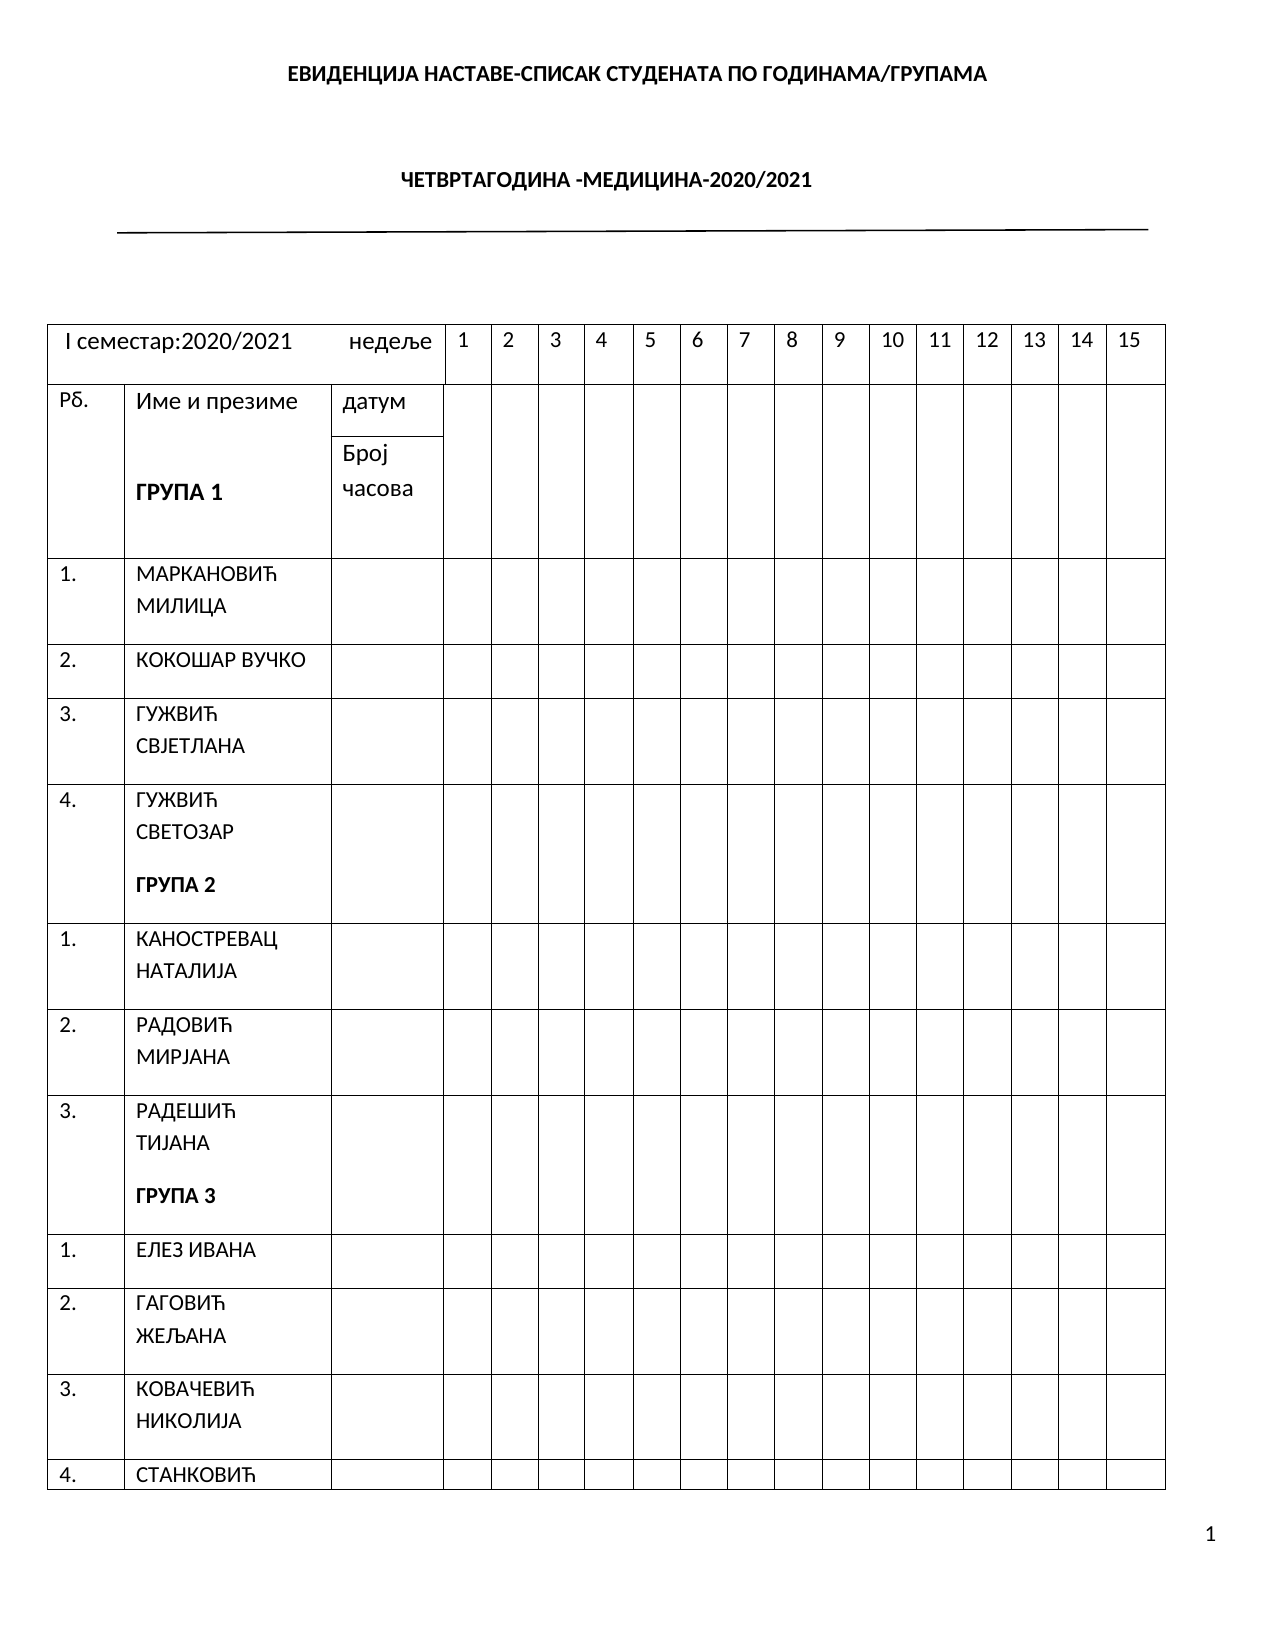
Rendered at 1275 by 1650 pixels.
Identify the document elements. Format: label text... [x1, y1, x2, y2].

table_header 6 [681, 325, 727, 384]
table_cell 3. [48, 1375, 124, 1459]
table_cell [539, 559, 584, 644]
table_cell [444, 645, 491, 698]
table_cell ЕЛЕЗ ИВАНА [125, 1235, 331, 1287]
table_cell [444, 699, 491, 784]
table_cell [728, 645, 774, 698]
table_cell [1059, 785, 1106, 923]
table_cell [964, 1375, 1011, 1459]
table_cell [1059, 924, 1106, 1009]
table_cell [539, 385, 584, 558]
table_header 8 [775, 325, 822, 384]
table_cell [539, 1235, 584, 1287]
text ЕВИДЕНЦИЈА НАСТАВЕ-СПИСАК СТУДЕНАТА ПО ГОДИНАМА/ГРУПАМА [59, 59, 1216, 87]
table_cell [681, 1096, 727, 1234]
table_cell [964, 385, 1011, 558]
table_cell [539, 1460, 584, 1488]
table_cell ГАГОВИЋ ЖЕЉАНА [125, 1289, 331, 1373]
table_cell [634, 559, 680, 644]
table_cell [634, 1375, 680, 1459]
table_cell [332, 1096, 443, 1234]
table_cell [332, 699, 443, 784]
table_cell [585, 1375, 633, 1459]
table_cell [634, 699, 680, 784]
table_cell [332, 924, 443, 1009]
table_cell [1107, 385, 1165, 558]
table_cell [917, 1235, 963, 1287]
table_cell [823, 385, 869, 558]
table_cell [1107, 1010, 1165, 1095]
table_cell [823, 785, 869, 923]
table_cell [1059, 1010, 1106, 1095]
table_cell [1012, 699, 1058, 784]
table_cell [728, 1235, 774, 1287]
table_header 12 [964, 325, 1011, 384]
table_cell [492, 1010, 538, 1095]
table_cell [775, 1289, 822, 1373]
table_cell [917, 1375, 963, 1459]
table_cell [585, 699, 633, 784]
table_header 10 [870, 325, 916, 384]
table_cell [492, 1289, 538, 1373]
table_cell [917, 785, 963, 923]
table_cell [823, 699, 869, 784]
table_cell [634, 785, 680, 923]
table_cell [634, 645, 680, 698]
table_cell [1012, 1375, 1058, 1459]
table_cell [539, 699, 584, 784]
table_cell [125, 1460, 331, 1488]
table_cell [634, 924, 680, 1009]
table_cell [585, 1010, 633, 1095]
table_header 13 [1012, 325, 1058, 384]
table_cell [539, 645, 584, 698]
table_header 3 [539, 325, 584, 384]
table_cell [634, 1460, 680, 1488]
table_cell [634, 1010, 680, 1095]
table_cell 2. [48, 1010, 124, 1095]
table_cell [539, 924, 584, 1009]
table_cell 4. [48, 785, 124, 923]
table_header I семестар:2020/2021 недеље [48, 325, 445, 384]
table_cell [823, 1460, 869, 1488]
table_cell [492, 924, 538, 1009]
table_cell [681, 1010, 727, 1095]
table_cell [1107, 559, 1165, 644]
table_cell [728, 559, 774, 644]
table_cell [585, 1235, 633, 1287]
table_cell [1059, 1289, 1106, 1373]
table_cell [870, 785, 916, 923]
table_cell [634, 385, 680, 558]
table_cell [870, 645, 916, 698]
table_cell [332, 1460, 443, 1488]
text ЧЕТВРТАГОДИНА -МЕДИЦИНА-2020/2021 [59, 165, 1216, 193]
table_cell [870, 699, 916, 784]
table_cell Име и презиме ГРУПА 1 [125, 385, 331, 558]
table_cell 2. [48, 645, 124, 698]
table_cell КОВАЧЕВИЋ НИКОЛИЈА [125, 1375, 331, 1459]
table_cell [1012, 1460, 1058, 1488]
table_cell ГУЖВИЋ СВЈЕТЛАНА [125, 699, 331, 784]
table_cell [681, 1289, 727, 1373]
table_header 15 [1107, 325, 1165, 384]
table_cell [539, 1096, 584, 1234]
table_cell [444, 559, 491, 644]
table_cell [964, 924, 1011, 1009]
table_cell [870, 1010, 916, 1095]
table_cell [728, 924, 774, 1009]
table_cell [1059, 1235, 1106, 1287]
table_cell [964, 645, 1011, 698]
table_cell [964, 1235, 1011, 1287]
table_cell [1012, 1096, 1058, 1234]
table_cell [964, 785, 1011, 923]
table_cell [1012, 1289, 1058, 1373]
table_cell [444, 785, 491, 923]
table_cell датум [332, 385, 443, 436]
table_cell [444, 1235, 491, 1287]
table_cell РАДОВИЋ МИРЈАНА [125, 1010, 331, 1095]
table_cell [444, 1460, 491, 1488]
table_cell [917, 699, 963, 784]
table_cell [870, 385, 916, 558]
table_cell [1012, 1010, 1058, 1095]
table_cell [1012, 785, 1058, 923]
table_cell [775, 645, 822, 698]
table_cell [775, 1096, 822, 1234]
table_cell [1059, 385, 1106, 558]
table_cell [917, 1289, 963, 1373]
table_cell [1012, 385, 1058, 558]
table_cell [728, 699, 774, 784]
table_cell [917, 1010, 963, 1095]
table_cell [1107, 1289, 1165, 1373]
table_cell [964, 699, 1011, 784]
table_cell [539, 785, 584, 923]
table_cell [332, 1010, 443, 1095]
table_cell [775, 699, 822, 784]
table_cell [870, 1375, 916, 1459]
table_cell [1059, 1375, 1106, 1459]
table_cell [823, 924, 869, 1009]
table_cell [823, 645, 869, 698]
table_cell [1059, 645, 1106, 698]
table_cell [539, 1289, 584, 1373]
table_cell [681, 1375, 727, 1459]
table_header 2 [492, 325, 538, 384]
table_cell [492, 699, 538, 784]
table_cell [444, 1289, 491, 1373]
table_cell [492, 1096, 538, 1234]
table_cell [585, 385, 633, 558]
table_cell 1. [48, 924, 124, 1009]
table_cell РАДЕШИЋ ТИЈАНА ГРУПА 3 [125, 1096, 331, 1234]
table_cell [1012, 924, 1058, 1009]
table_cell [1107, 1460, 1165, 1488]
table_cell [1012, 1235, 1058, 1287]
table_cell [964, 1289, 1011, 1373]
table_cell [681, 785, 727, 923]
table_cell [492, 559, 538, 644]
table_cell 3. [48, 1096, 124, 1234]
table_cell [775, 1460, 822, 1488]
table_cell [1107, 924, 1165, 1009]
table_cell [1107, 699, 1165, 784]
table_header 4 [585, 325, 633, 384]
table_cell [823, 1375, 869, 1459]
table_cell [870, 559, 916, 644]
table_cell [964, 1010, 1011, 1095]
table_header 7 [728, 325, 774, 384]
table_cell [585, 1289, 633, 1373]
table_cell [332, 785, 443, 923]
table_cell [492, 385, 538, 558]
table_cell КОКОШАР ВУЧКО [125, 645, 331, 698]
table_cell [870, 924, 916, 1009]
table_cell [585, 645, 633, 698]
table_cell [823, 1010, 869, 1095]
table_cell [1107, 1096, 1165, 1234]
table_header 9 [823, 325, 869, 384]
table_cell [681, 1235, 727, 1287]
table_cell [332, 645, 443, 698]
table_cell [332, 1235, 443, 1287]
table_cell [681, 385, 727, 558]
table_cell ГУЖВИЋ СВЕТОЗАР ГРУПА 2 [125, 785, 331, 923]
table_cell [1059, 559, 1106, 644]
table_header 5 [634, 325, 680, 384]
table_cell [634, 1235, 680, 1287]
table_cell [444, 385, 491, 558]
table_cell [775, 785, 822, 923]
table_cell [332, 1289, 443, 1373]
table_cell [823, 559, 869, 644]
table_cell 3. [48, 699, 124, 784]
table_cell [539, 1010, 584, 1095]
table_cell [681, 699, 727, 784]
table_cell [492, 645, 538, 698]
table_cell [728, 385, 774, 558]
table_cell 2. [48, 1289, 124, 1373]
table_cell [1059, 1096, 1106, 1234]
table_cell [1107, 785, 1165, 923]
table_cell [917, 645, 963, 698]
table_cell [634, 1096, 680, 1234]
table_cell [585, 1096, 633, 1234]
table_cell [728, 1010, 774, 1095]
table_cell [964, 559, 1011, 644]
table_cell Рб. [48, 385, 124, 558]
table_cell [917, 559, 963, 644]
table_cell [775, 1010, 822, 1095]
table_cell [1059, 699, 1106, 784]
table_cell [1107, 645, 1165, 698]
table_cell [444, 1096, 491, 1234]
table_cell [870, 1460, 916, 1488]
table_cell [1059, 1460, 1106, 1488]
table_cell [539, 1375, 584, 1459]
table_cell [823, 1096, 869, 1234]
table_cell [1012, 645, 1058, 698]
table_cell 4. [48, 1460, 124, 1488]
table_cell [1107, 1235, 1165, 1287]
table_cell [728, 785, 774, 923]
table_cell [870, 1289, 916, 1373]
table_cell [870, 1235, 916, 1287]
table_cell [917, 924, 963, 1009]
table_cell [728, 1460, 774, 1488]
table_cell [492, 785, 538, 923]
table_cell [1012, 559, 1058, 644]
table_cell [917, 385, 963, 558]
table_cell КАНОСТРЕВАЦ НАТАЛИЈА [125, 924, 331, 1009]
table_cell [681, 924, 727, 1009]
table_header 14 [1059, 325, 1106, 384]
table_cell [681, 1460, 727, 1488]
table_cell [444, 1375, 491, 1459]
table_cell [823, 1235, 869, 1287]
table_cell [823, 1289, 869, 1373]
table_cell Број часова [332, 437, 443, 558]
table_cell [492, 1375, 538, 1459]
table_cell [444, 1010, 491, 1095]
table_cell [728, 1096, 774, 1234]
table_cell [917, 1096, 963, 1234]
table_cell [492, 1460, 538, 1488]
table_cell [964, 1460, 1011, 1488]
table_cell [917, 1460, 963, 1488]
table_cell [681, 645, 727, 698]
table_cell [585, 559, 633, 644]
table_cell [585, 924, 633, 1009]
table_header 1 [446, 325, 491, 384]
table_cell 1. [48, 1235, 124, 1287]
table_cell [728, 1375, 774, 1459]
table_cell [585, 1460, 633, 1488]
table_cell [775, 1235, 822, 1287]
table_cell [775, 385, 822, 558]
table_cell [870, 1096, 916, 1234]
table_cell [1107, 1375, 1165, 1459]
table_cell 1. [48, 559, 124, 644]
table_cell [332, 1375, 443, 1459]
table_cell [775, 559, 822, 644]
table_cell МАРКАНОВИЋ МИЛИЦА [125, 559, 331, 644]
table_header 11 [917, 325, 963, 384]
table_cell [634, 1289, 680, 1373]
table_cell [681, 559, 727, 644]
table_cell [332, 559, 443, 644]
table_cell [775, 924, 822, 1009]
table_cell [728, 1289, 774, 1373]
table_cell [585, 785, 633, 923]
table_cell [775, 1375, 822, 1459]
table_cell [444, 924, 491, 1009]
table_cell [964, 1096, 1011, 1234]
table_cell [492, 1235, 538, 1287]
